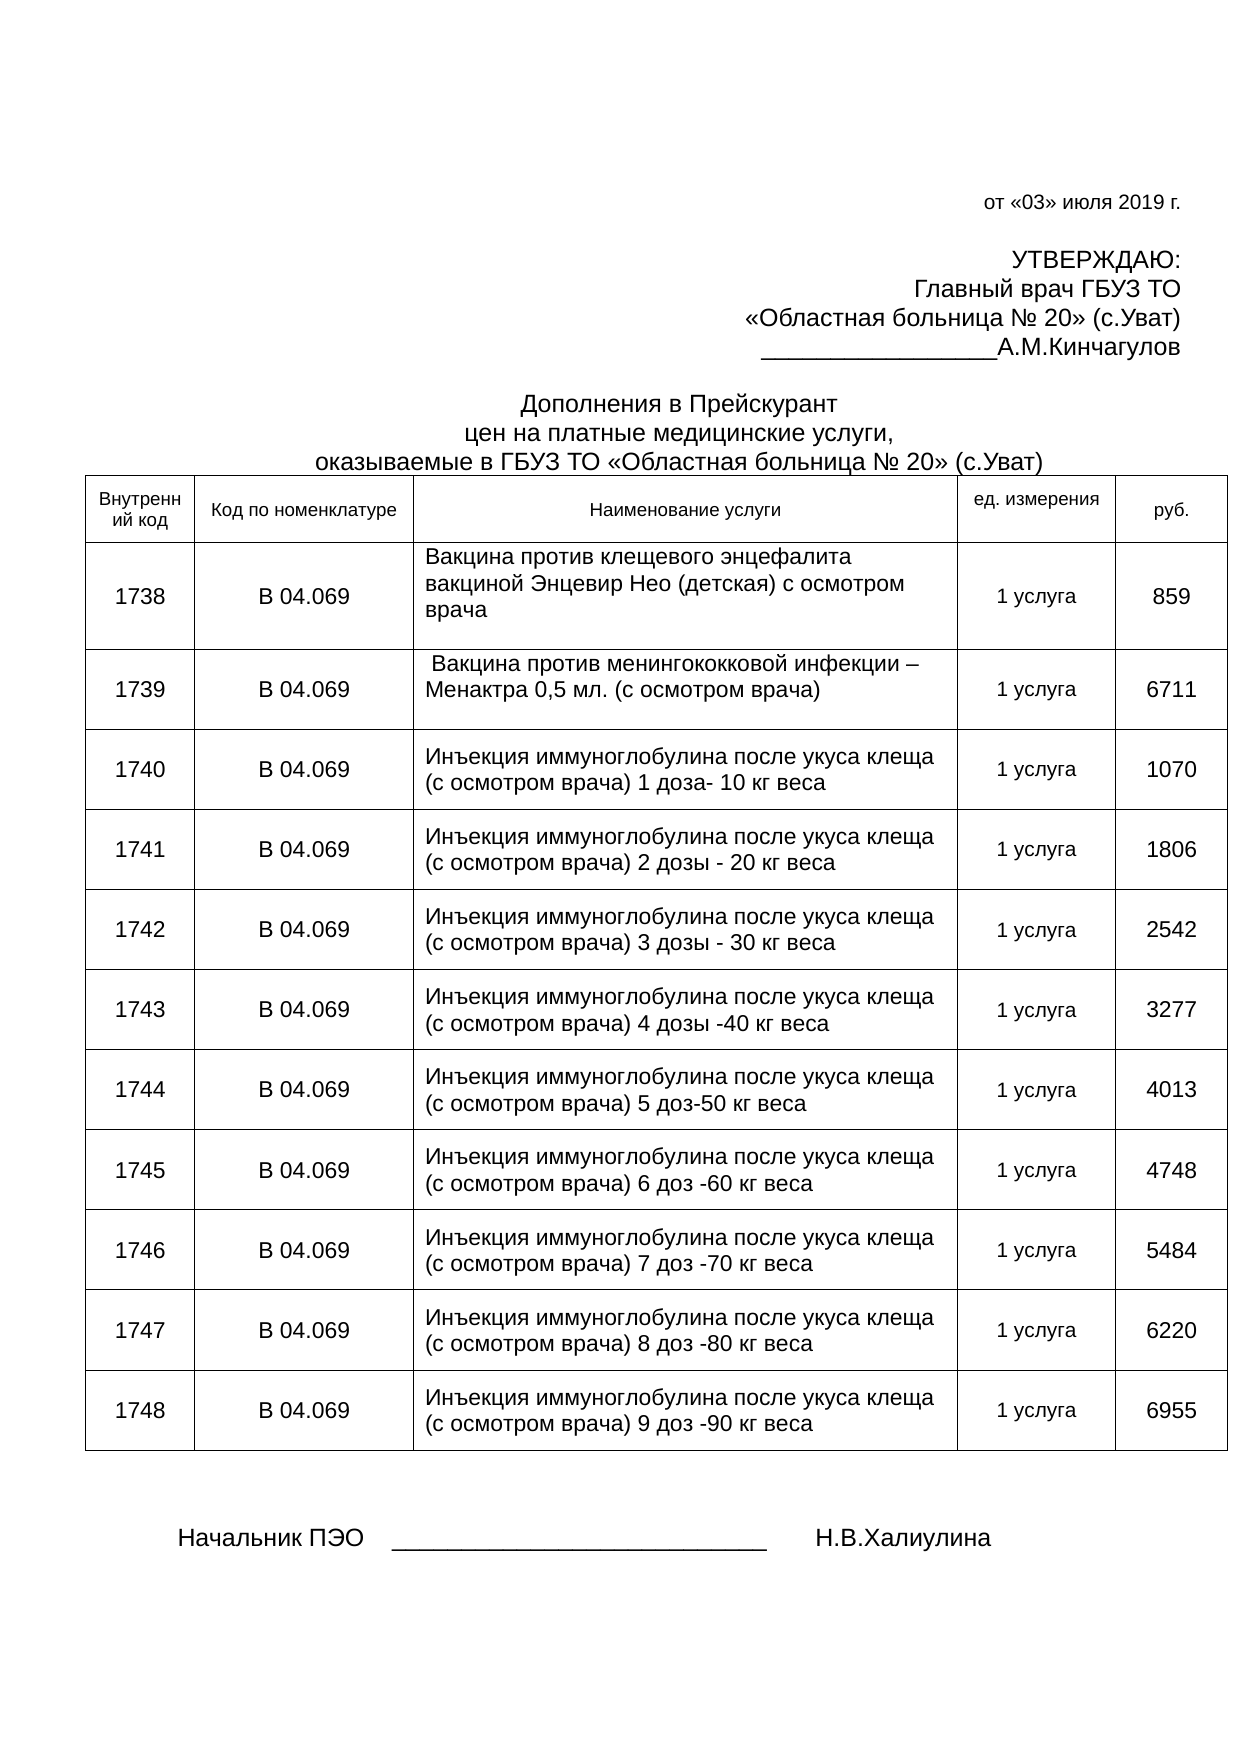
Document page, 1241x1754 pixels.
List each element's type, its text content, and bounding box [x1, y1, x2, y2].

table_header Код по номенклатуре [195, 476, 413, 542]
table_cell Инъекция иммуноглобулина после укуса клеща (с осмотром врача) 9 доз -90 кг веса [414, 1371, 957, 1449]
table_cell Инъекция иммуноглобулина после укуса клеща (с осмотром врача) 8 доз -80 кг веса [414, 1290, 957, 1369]
table_cell Инъекция иммуноглобулина после укуса клеща (с осмотром врача) 4 дозы -40 кг веса [414, 970, 957, 1049]
table_cell 1748 [86, 1371, 194, 1449]
table_cell Инъекция иммуноглобулина после укуса клеща (с осмотром врача) 2 дозы - 20 кг веса [414, 810, 957, 889]
text Главный врач ГБУЗ ТО [177, 274, 1181, 303]
table_header Наименование услуги [414, 476, 957, 542]
table_cell 6220 [1116, 1290, 1227, 1369]
table_cell 1742 [86, 890, 194, 969]
table_cell 1 услуга [958, 1130, 1115, 1209]
table_cell 1 услуга [958, 1371, 1115, 1449]
table_cell 6955 [1116, 1371, 1227, 1449]
table_cell 1 услуга [958, 730, 1115, 809]
text цен на платные медицинские услуги, [177, 418, 1181, 447]
table_cell В 04.069 [195, 1050, 413, 1129]
table_cell 1744 [86, 1050, 194, 1129]
table_cell 1070 [1116, 730, 1227, 809]
table_cell Вакцина против клещевого энцефалита вакциной Энцевир Нео (детская) с осмотром врача [414, 543, 957, 648]
table_cell 1 услуга [958, 970, 1115, 1049]
table_cell 1740 [86, 730, 194, 809]
table_cell 4013 [1116, 1050, 1227, 1129]
text Начальник ПЭО ___________________________ Н.В.Халиулина [177, 1522, 1181, 1551]
table_cell 1 услуга [958, 1210, 1115, 1289]
text от «03» июля 2019 г. [177, 190, 1181, 214]
table_header ед. измерения [958, 476, 1115, 542]
table_header руб. [1116, 476, 1227, 542]
text УТВЕРЖДАЮ: [177, 245, 1181, 274]
table_cell 1739 [86, 650, 194, 729]
table_cell В 04.069 [195, 730, 413, 809]
text Дополнения в Прейскурант [177, 389, 1181, 418]
text «Областная больница № 20» (с.Уват) [177, 303, 1181, 332]
table_cell 1743 [86, 970, 194, 1049]
table_cell 1806 [1116, 810, 1227, 889]
table_cell В 04.069 [195, 970, 413, 1049]
table_cell Инъекция иммуноглобулина после укуса клеща (с осмотром врача) 3 дозы - 30 кг веса [414, 890, 957, 969]
table_cell В 04.069 [195, 1210, 413, 1289]
table_cell 1 услуга [958, 810, 1115, 889]
table_cell 1746 [86, 1210, 194, 1289]
table_cell 1 услуга [958, 650, 1115, 729]
table_cell 2542 [1116, 890, 1227, 969]
table_cell В 04.069 [195, 1290, 413, 1369]
table_cell Инъекция иммуноглобулина после укуса клеща (с осмотром врача) 5 доз-50 кг веса [414, 1050, 957, 1129]
table_cell Инъекция иммуноглобулина после укуса клеща (с осмотром врача) 6 доз -60 кг веса [414, 1130, 957, 1209]
table_cell Инъекция иммуноглобулина после укуса клеща (с осмотром врача) 7 доз -70 кг веса [414, 1210, 957, 1289]
table_cell В 04.069 [195, 543, 413, 648]
table_cell 859 [1116, 543, 1227, 648]
table_cell 1 услуга [958, 1290, 1115, 1369]
table_cell В 04.069 [195, 1130, 413, 1209]
table_cell 1 услуга [958, 1050, 1115, 1129]
table_cell В 04.069 [195, 810, 413, 889]
table_cell 6711 [1116, 650, 1227, 729]
table_cell В 04.069 [195, 1371, 413, 1449]
table_cell Инъекция иммуноглобулина после укуса клеща (с осмотром врача) 1 доза- 10 кг веса [414, 730, 957, 809]
table_cell В 04.069 [195, 650, 413, 729]
table_cell 4748 [1116, 1130, 1227, 1209]
table_cell Вакцина против менингококковой инфекции – Менактра 0,5 мл. (с осмотром врача) [414, 650, 957, 729]
table_cell 3277 [1116, 970, 1227, 1049]
table_header Внутренний код [86, 476, 194, 542]
text _________________А.М.Кинчагулов [177, 332, 1181, 360]
table_cell В 04.069 [195, 890, 413, 969]
table_cell 1745 [86, 1130, 194, 1209]
table_cell 1 услуга [958, 543, 1115, 648]
table_cell 1747 [86, 1290, 194, 1369]
table_cell 5484 [1116, 1210, 1227, 1289]
table_cell 1741 [86, 810, 194, 889]
text оказываемые в ГБУЗ ТО «Областная больница № 20» (с.Уват) [177, 447, 1181, 475]
table_cell 1 услуга [958, 890, 1115, 969]
table_cell 1738 [86, 543, 194, 648]
